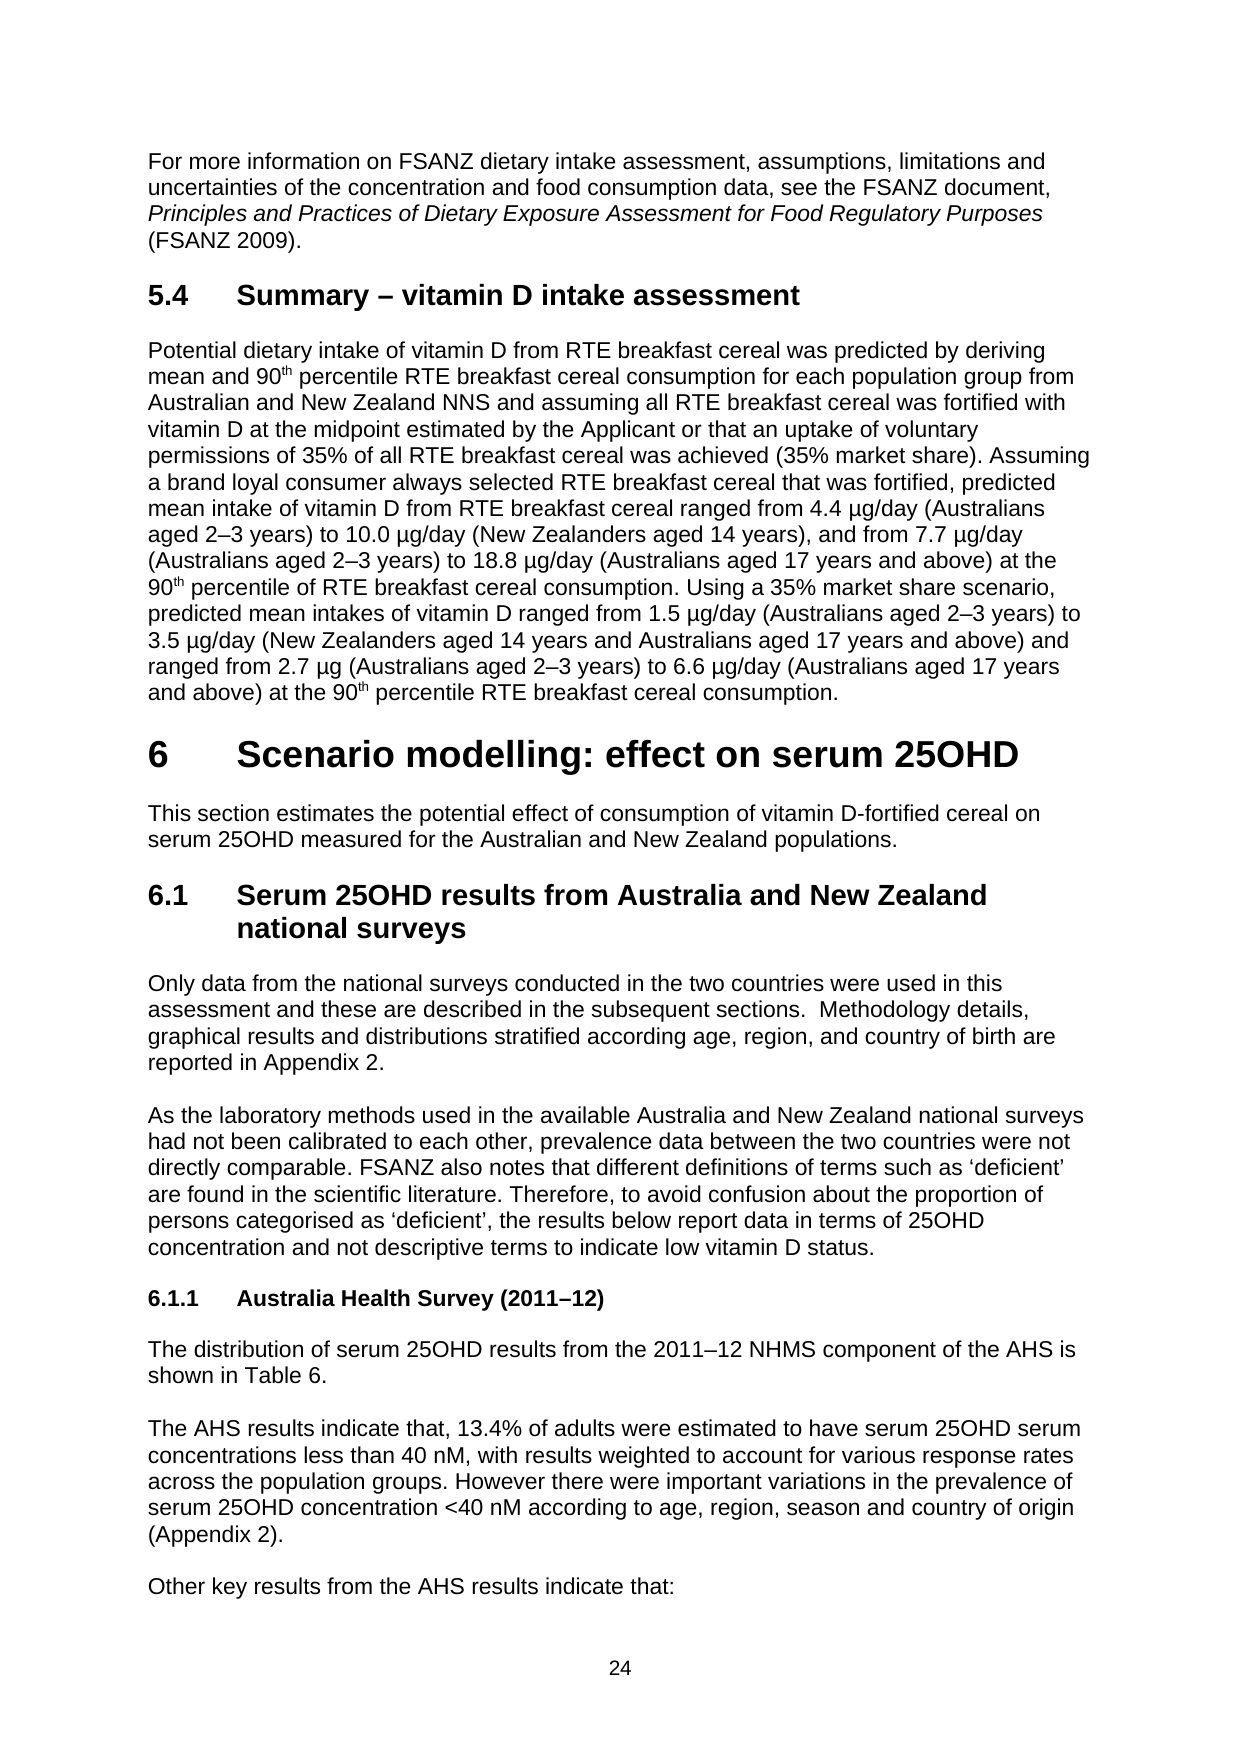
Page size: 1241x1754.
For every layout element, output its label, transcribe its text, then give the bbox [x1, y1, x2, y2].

text This section estimates the potential effect of consumption of vitamin D-fortified cereal on serum 25OHD measured for the Australian and New Zealand populations. [148, 800, 1092, 853]
subtitle 6.1.1 Australia Health Survey (2011–12) [148, 1285, 1092, 1311]
subtitle 6 Scenario modelling: effect on serum 25OHD [148, 732, 1092, 775]
text Potential dietary intake of vitamin D from RTE breakfast cereal was predicted by deriving mean and 90th percentile RTE breakfast cereal consumption for each population group from Australian and New Zealand NNS and assuming all RTE breakfast cereal was fortified with vitamin D at the midpoint estimated by the Applicant or that an uptake of voluntary permissions of 35% of all RTE breakfast cereal was achieved (35% market share). Assuming a brand loyal consumer always selected RTE breakfast cereal that was fortified, predicted mean intake of vitamin D from RTE breakfast cereal ranged from 4.4 µg/day (Australians aged 2–3 years) to 10.0 µg/day (New Zealanders aged 14 years), and from 7.7 µg/day (Australians aged 2–3 years) to 18.8 µg/day (Australians aged 17 years and above) at the 90th percentile of RTE breakfast cereal consumption. Using a 35% market share scenario, predicted mean intakes of vitamin D ranged from 1.5 µg/day (Australians aged 2–3 years) to 3.5 µg/day (New Zealanders aged 14 years and Australians aged 17 years and above) and ranged from 2.7 µg (Australians aged 2–3 years) to 6.6 µg/day (Australians aged 17 years and above) at the 90th percentile RTE breakfast cereal consumption. [148, 337, 1092, 706]
text The distribution of serum 25OHD results from the 2011–12 NHMS component of the AHS is shown in Table 6. [148, 1336, 1092, 1389]
text As the laboratory methods used in the available Australia and New Zealand national surveys had not been calibrated to each other, prevalence data between the two countries were not directly comparable. FSANZ also notes that different definitions of terms such as ‘deficient’ are found in the scientific literature. Therefore, to avoid confusion about the proportion of persons categorised as ‘deficient’, the results below report data in terms of 25OHD concentration and not descriptive terms to indicate low vitamin D status. [148, 1102, 1092, 1260]
subtitle 5.4 Summary – vitamin D intake assessment [148, 278, 1092, 312]
subtitle 6.1 Serum 25OHD results from Australia and New Zealand national surveys [148, 878, 1092, 945]
text The AHS results indicate that, 13.4% of adults were estimated to have serum 25OHD serum concentrations less than 40 nM, with results weighted to account for various response rates across the population groups. However there were important variations in the prevalence of serum 25OHD concentration <40 nM according to age, region, season and country of origin (Appendix 2). [148, 1415, 1092, 1547]
text For more information on FSANZ dietary intake assessment, assumptions, limitations and uncertainties of the concentration and food consumption data, see the FSANZ document, Principles and Practices of Dietary Exposure Assessment for Food Regulatory Purposes (FSANZ 2009). [148, 148, 1092, 253]
text Only data from the national surveys conducted in the two countries were used in this assessment and these are described in the subsequent sections. Methodology details, graphical results and distributions stratified according age, region, and country of birth are reported in Appendix 2. [148, 970, 1092, 1075]
text Other key results from the AHS results indicate that: [148, 1573, 1092, 1600]
